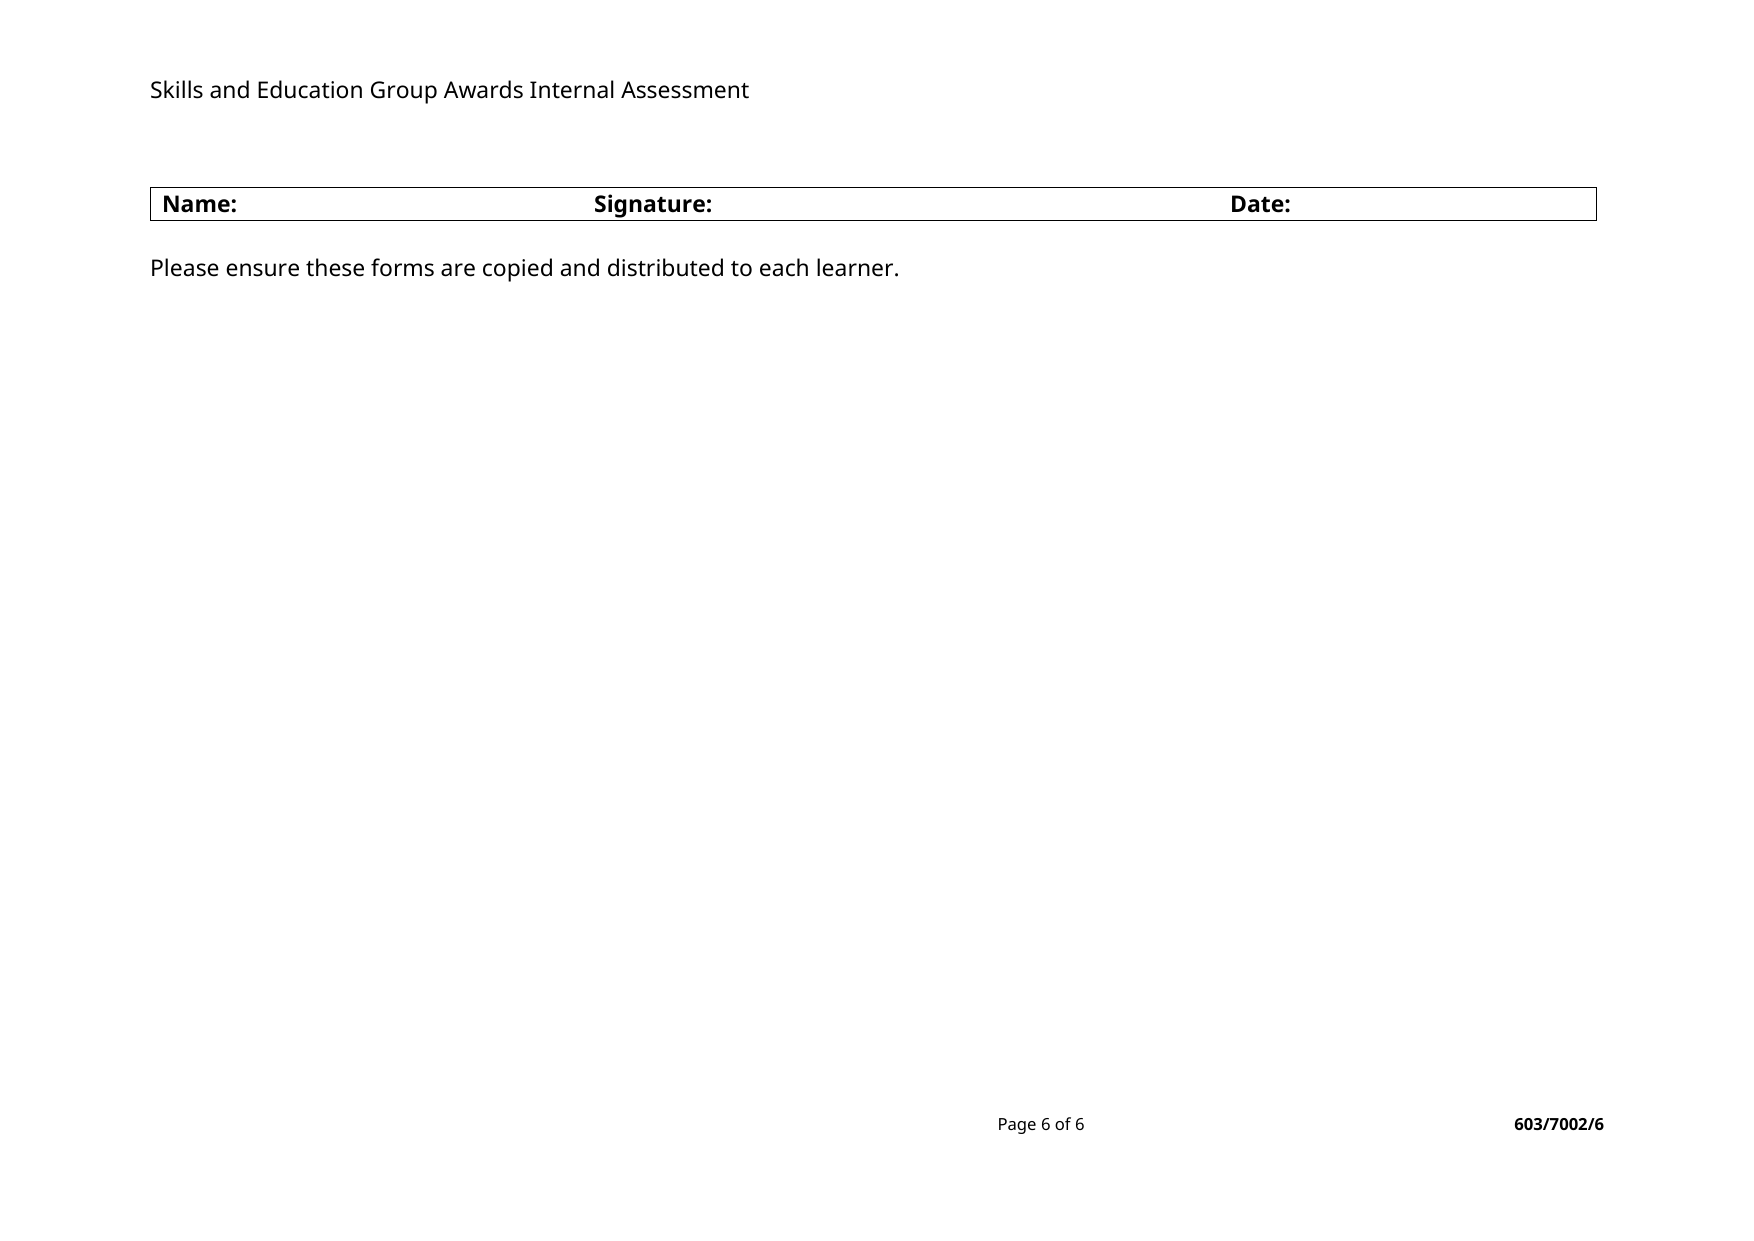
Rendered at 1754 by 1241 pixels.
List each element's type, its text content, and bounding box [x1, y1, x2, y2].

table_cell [151, 188, 1596, 219]
subtitle Please ensure these forms are copied and distributed to each learner. [150, 252, 1604, 283]
